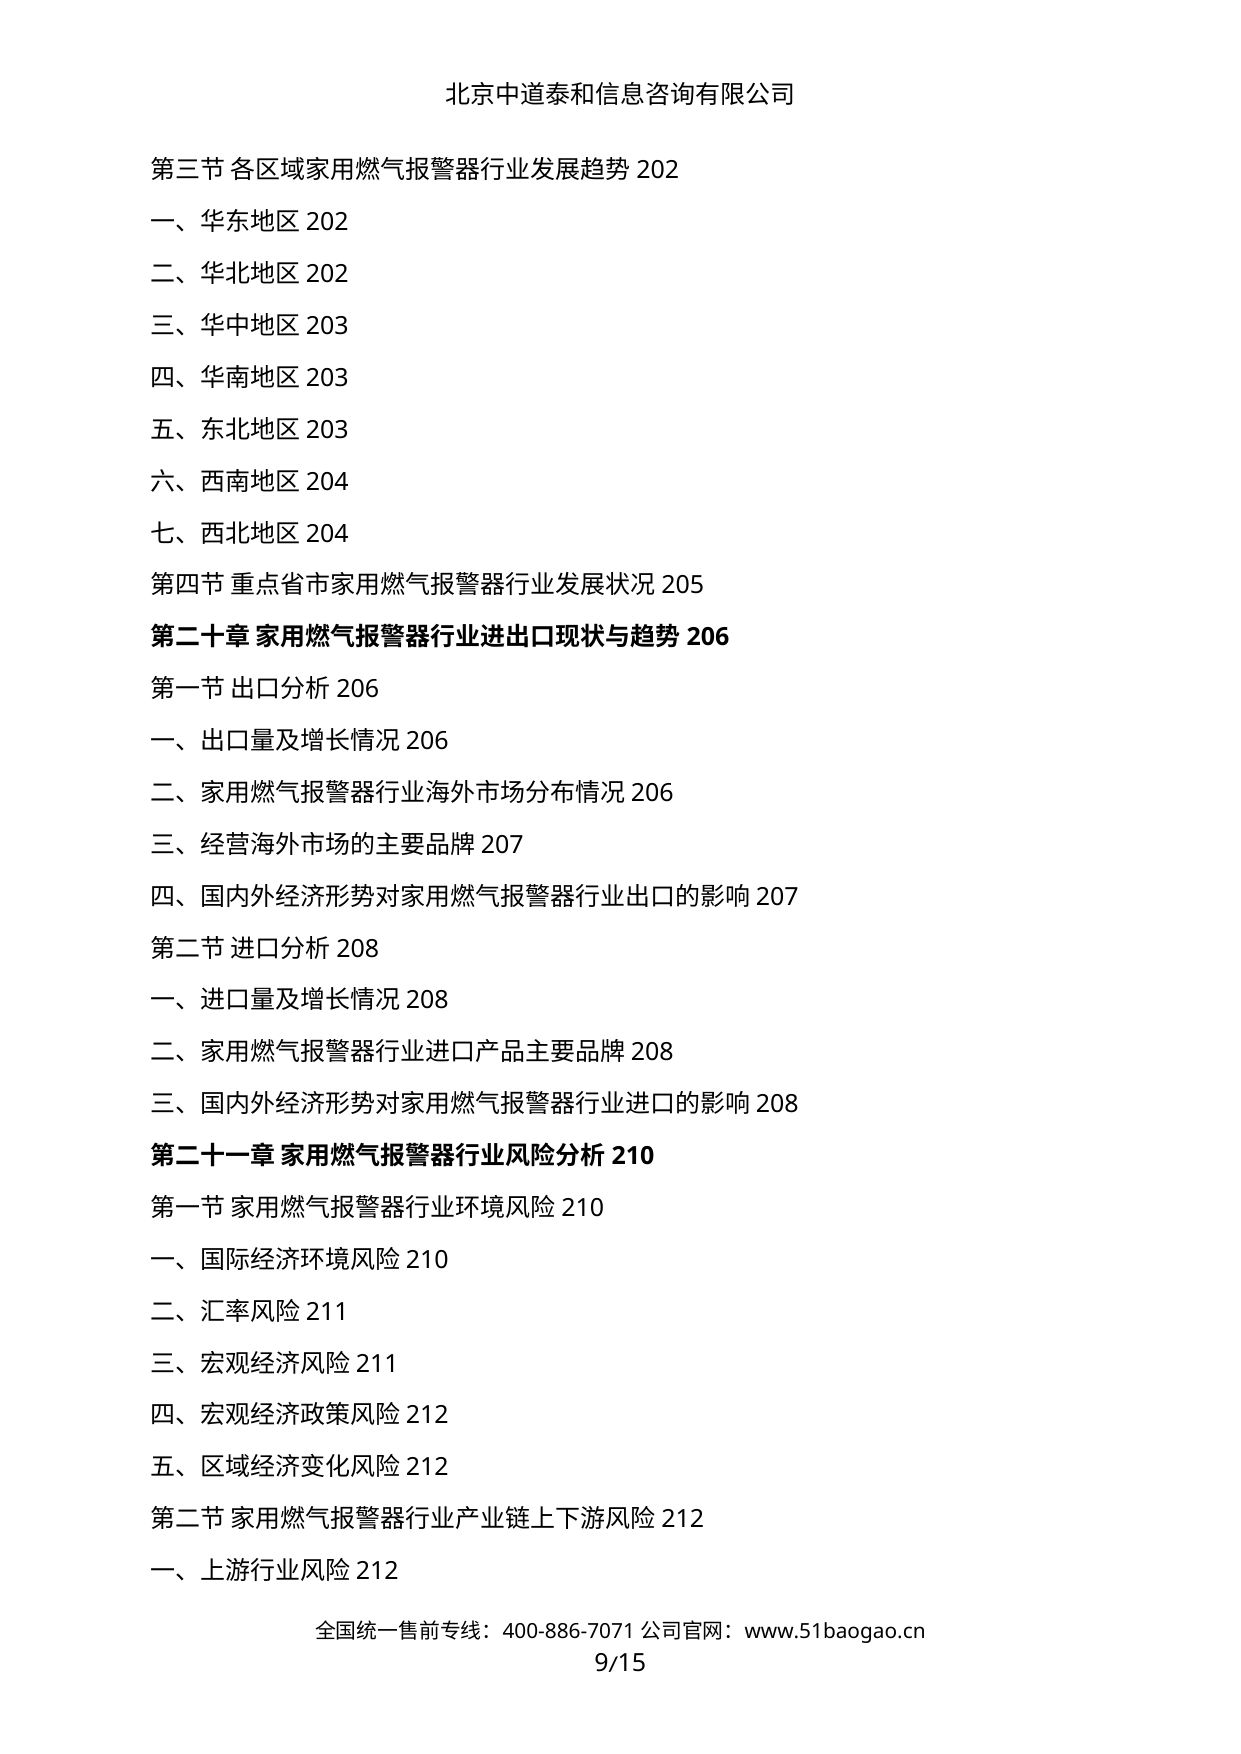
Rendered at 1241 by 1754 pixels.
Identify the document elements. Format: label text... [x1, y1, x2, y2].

text 第二节 进口分析 208 [150, 928, 1090, 964]
text 二、家用燃气报警器行业进口产品主要品牌 208 [150, 1032, 1090, 1068]
text 五、东北地区 203 [150, 409, 1090, 446]
text 第三节 各区域家用燃气报警器行业发展趋势 202 [150, 150, 1090, 186]
text 第一节 出口分析 206 [150, 669, 1090, 705]
text 五、区域经济变化风险 212 [150, 1447, 1090, 1483]
text 六、西南地区 204 [150, 461, 1090, 497]
text 一、进口量及增长情况 208 [150, 980, 1090, 1016]
text 三、宏观经济风险 211 [150, 1343, 1090, 1379]
text 一、上游行业风险 212 [150, 1551, 1090, 1587]
text 二、汇率风险 211 [150, 1291, 1090, 1327]
text 第二节 家用燃气报警器行业产业链上下游风险 212 [150, 1499, 1090, 1535]
text 一、国际经济环境风险 210 [150, 1239, 1090, 1276]
text 第一节 家用燃气报警器行业环境风险 210 [150, 1187, 1090, 1224]
text 四、华南地区 203 [150, 357, 1090, 394]
text 二、家用燃气报警器行业海外市场分布情况 206 [150, 772, 1090, 809]
text 一、出口量及增长情况 206 [150, 721, 1090, 757]
text 第二十一章 家用燃气报警器行业风险分析 210 [150, 1136, 1090, 1172]
text 三、国内外经济形势对家用燃气报警器行业进口的影响 208 [150, 1084, 1090, 1120]
text 一、华东地区 202 [150, 202, 1090, 238]
text 七、西北地区 204 [150, 513, 1090, 549]
text 四、宏观经济政策风险 212 [150, 1395, 1090, 1431]
text 第二十章 家用燃气报警器行业进出口现状与趋势 206 [150, 617, 1090, 653]
text 二、华北地区 202 [150, 254, 1090, 290]
text 三、华中地区 203 [150, 306, 1090, 342]
text 三、经营海外市场的主要品牌 207 [150, 824, 1090, 861]
text 第四节 重点省市家用燃气报警器行业发展状况 205 [150, 565, 1090, 601]
text 四、国内外经济形势对家用燃气报警器行业出口的影响 207 [150, 876, 1090, 912]
